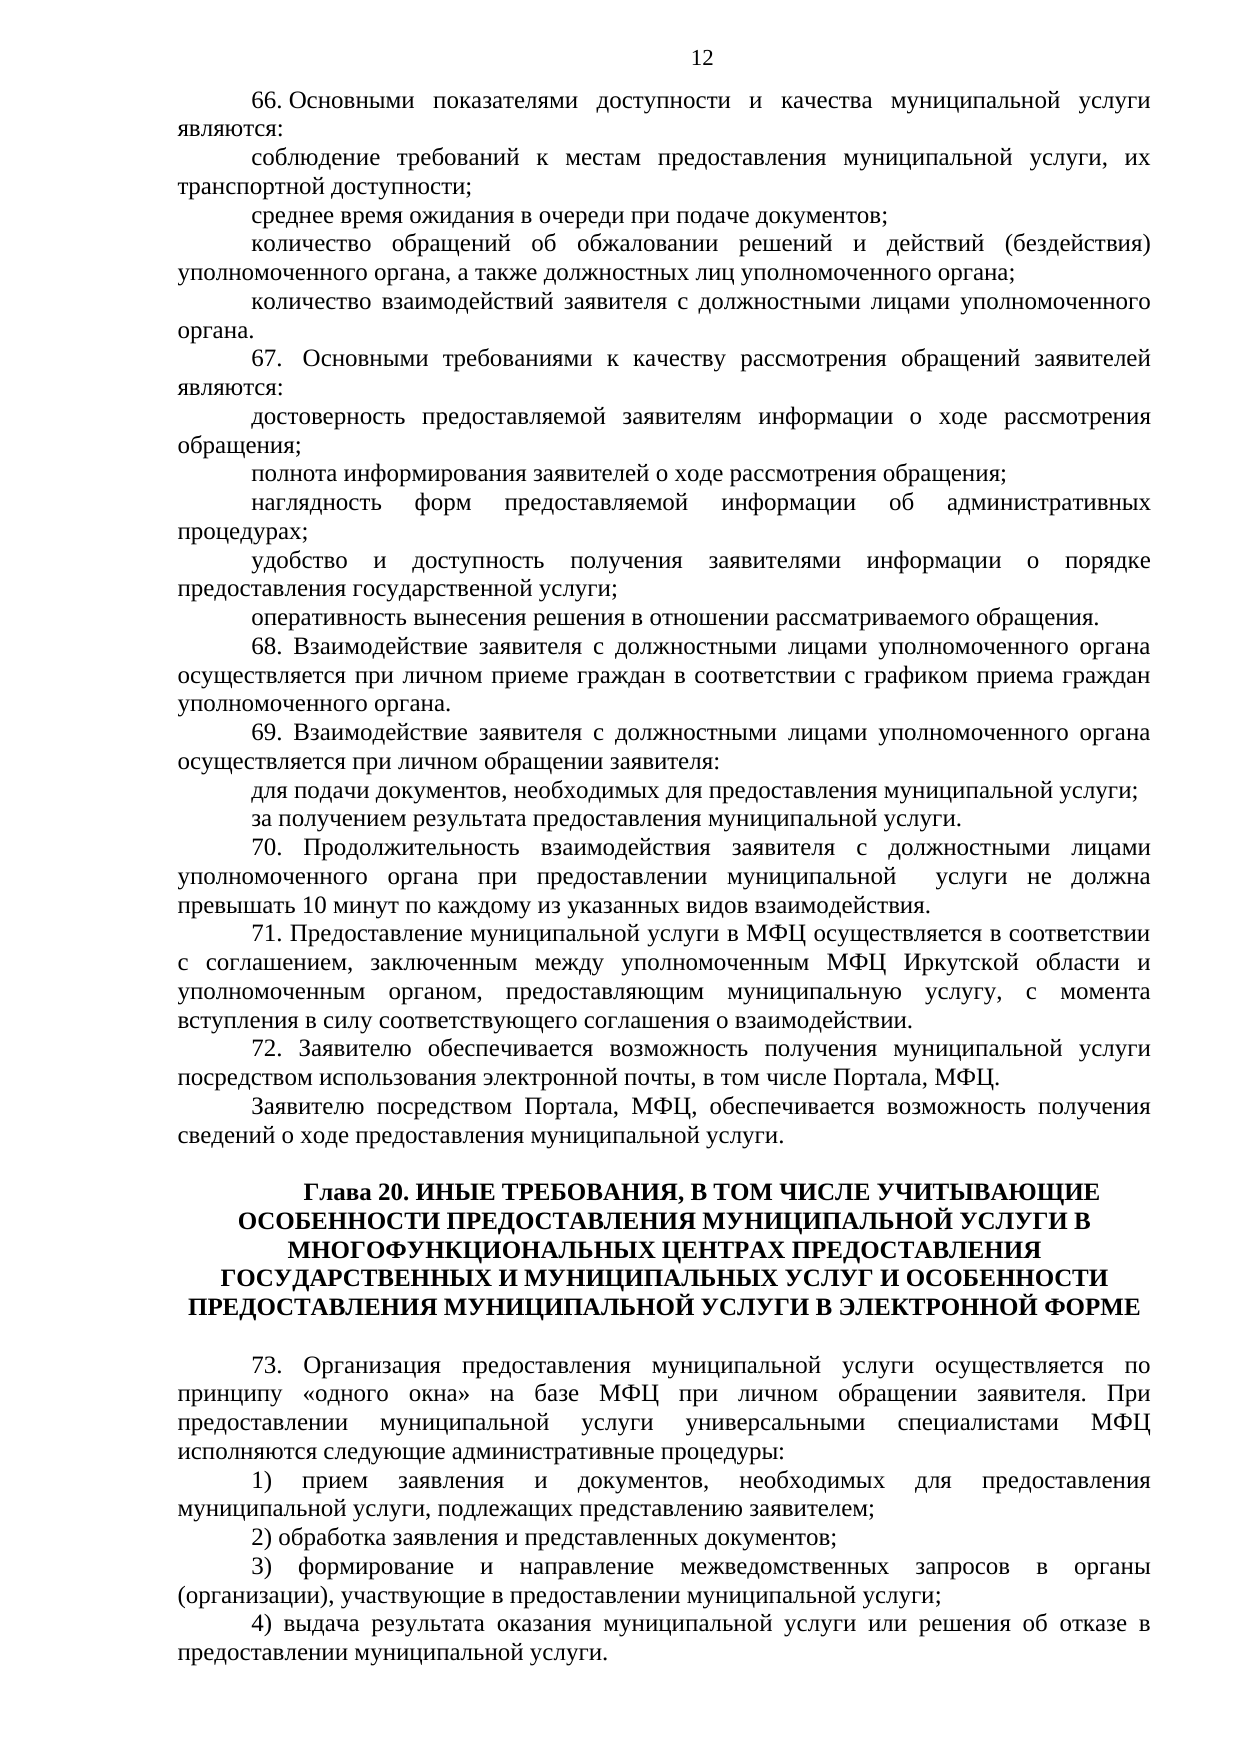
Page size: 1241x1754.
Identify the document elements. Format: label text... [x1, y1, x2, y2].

text количество обращений об обжаловании решений и действий (бездействия) уполномоченного органа, а также должностных лиц уполномоченного органа; [177, 228, 1152, 286]
text за получением результата предоставления муниципальной услуги. [177, 803, 1152, 832]
text 67. Основными требованиями к качеству рассмотрения обращений заявителей являются: [177, 343, 1152, 401]
text 2) обработка заявления и представленных документов; [177, 1522, 1152, 1551]
text 72. Заявителю обеспечивается возможность получения муниципальной услуги посредством использования электронной почты, в том числе Портала, МФЦ. [177, 1033, 1152, 1091]
text 73. Организация предоставления муниципальной услуги осуществляется по принципу «одного окна» на базе МФЦ при личном обращении заявителя. При предоставлении муниципальной услуги универсальными специалистами МФЦ исполняются следующие административные процедуры: [177, 1350, 1152, 1465]
text Глава 20. ИНЫЕ ТРЕБОВАНИЯ, В ТОМ ЧИСЛЕ УЧИТЫВАЮЩИЕ ОСОБЕННОСТИ ПРЕДОСТАВЛЕНИЯ МУНИЦИПАЛЬНОЙ УСЛУГИ В МНОГОФУНКЦИОНАЛЬНЫХ ЦЕНТРАХ ПРЕДОСТАВЛЕНИЯ ГОСУДАРСТВЕННЫХ И МУНИЦИПАЛЬНЫХ УСЛУГ И ОСОБЕННОСТИ ПРЕДОСТАВЛЕНИЯ МУНИЦИПАЛЬНОЙ УСЛУГИ В ЭЛЕКТРОННОЙ ФОРМЕ [177, 1177, 1152, 1321]
text для подачи документов, необходимых для предоставления муниципальной услуги; [177, 775, 1152, 803]
text 68. Взаимодействие заявителя с должностными лицами уполномоченного органа осуществляется при личном приеме граждан в соответствии с графиком приема граждан уполномоченного органа. [177, 631, 1152, 717]
text количество взаимодействий заявителя с должностными лицами уполномоченного органа. [177, 286, 1152, 343]
text 66. Основными показателями доступности и качества муниципальной услуги являются: [177, 85, 1152, 142]
text оперативность вынесения решения в отношении рассматриваемого обращения. [177, 602, 1152, 631]
text соблюдение требований к местам предоставления муниципальной услуги, их транспортной доступности; [177, 142, 1152, 200]
text 1) прием заявления и документов, необходимых для предоставления муниципальной услуги, подлежащих представлению заявителем; [177, 1465, 1152, 1522]
text наглядность форм предоставляемой информации об административных процедурах; [177, 487, 1152, 545]
text 71. Предоставление муниципальной услуги в МФЦ осуществляется в соответствии с соглашением, заключенным между уполномоченным МФЦ Иркутской области и уполномоченным органом, предоставляющим муниципальную услугу, с момента вступления в силу соответствующего соглашения о взаимодействии. [177, 918, 1152, 1033]
text 69. Взаимодействие заявителя с должностными лицами уполномоченного органа осуществляется при личном обращении заявителя: [177, 717, 1152, 775]
text достоверность предоставляемой заявителям информации о ходе рассмотрения обращения; [177, 401, 1152, 458]
text среднее время ожидания в очереди при подаче документов; [177, 200, 1152, 228]
text 4) выдача результата оказания муниципальной услуги или решения об отказе в предоставлении муниципальной услуги. [177, 1608, 1152, 1666]
text удобство и доступность получения заявителями информации о порядке предоставления государственной услуги; [177, 545, 1152, 602]
text 3) формирование и направление межведомственных запросов в органы (организации), участвующие в предоставлении муниципальной услуги; [177, 1551, 1152, 1608]
text 70. Продолжительность взаимодействия заявителя с должностными лицами уполномоченного органа при предоставлении муниципальной услуги не должна превышать 10 минут по каждому из указанных видов взаимодействия. [177, 832, 1152, 918]
text Заявителю посредством Портала, МФЦ, обеспечивается возможность получения сведений о ходе предоставления муниципальной услуги. [177, 1091, 1152, 1148]
text полнота информирования заявителей о ходе рассмотрения обращения; [177, 458, 1152, 487]
